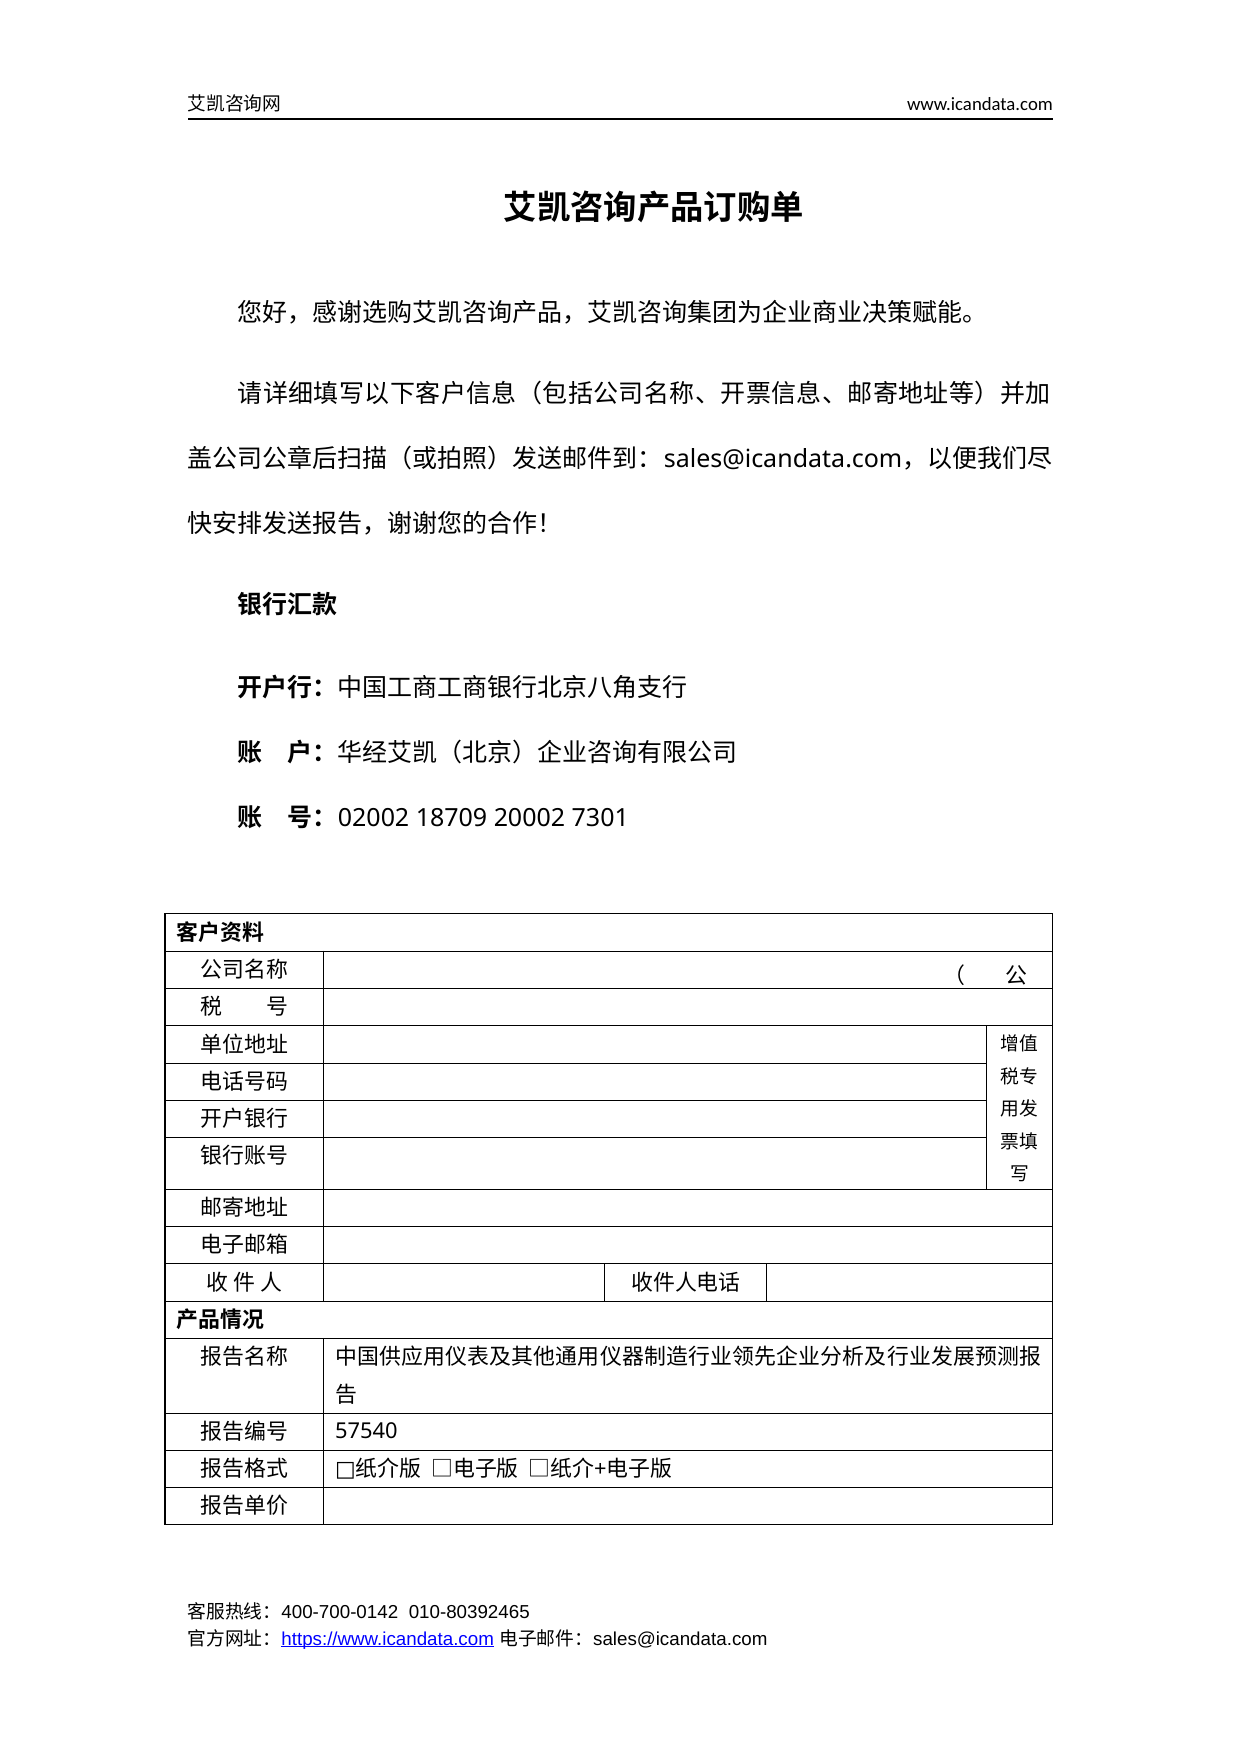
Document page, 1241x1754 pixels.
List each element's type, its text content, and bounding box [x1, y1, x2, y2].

table_cell 中国供应用仪表及其他通用仪器制造行业领先企业分析及行业发展预测报告 [324, 1339, 1052, 1412]
table_cell 57540 [324, 1414, 1052, 1450]
table_cell 报告格式 [166, 1451, 323, 1487]
table_cell 收 件 人 [166, 1264, 323, 1301]
table_cell [324, 1064, 986, 1100]
table_cell 公司名称 [166, 952, 323, 988]
table_cell [324, 989, 1052, 1025]
table_cell [324, 1101, 986, 1137]
table_cell [324, 1227, 1052, 1263]
table_cell 增值税专用发票填写 [987, 1026, 1052, 1189]
text 您好，感谢选购艾凯咨询产品，艾凯咨询集团为企业商业决策赋能。 [187, 278, 1053, 343]
table_cell 产品情况 [166, 1302, 1052, 1338]
table_cell 报告名称 [166, 1339, 323, 1412]
table_cell 收件人电话 [605, 1264, 766, 1301]
table_cell [767, 1264, 1052, 1301]
text 艾凯咨询产品订购单 [187, 172, 1053, 237]
table_cell 报告编号 [166, 1414, 323, 1450]
text 请详细填写以下客户信息（包括公司名称、开票信息、邮寄地址等）并加盖公司公章后扫描（或拍照）发送邮件到：sales@icandata.com，以便我们尽快安排发送报告，谢谢您的合作！ [187, 359, 1053, 554]
table_cell 开户银行 [166, 1101, 323, 1137]
table_cell 电话号码 [166, 1064, 323, 1100]
table_cell 报告单价 [166, 1488, 323, 1524]
table_header 客户资料 [166, 914, 1052, 951]
table_cell 银行账号 [166, 1138, 323, 1189]
table_cell [324, 1190, 1052, 1226]
table_cell [324, 1264, 604, 1301]
table_cell [324, 1026, 986, 1062]
table_cell 单位地址 [166, 1026, 323, 1062]
text 账 户：华经艾凯（北京）企业咨询有限公司 [187, 718, 1053, 783]
text 开户行：中国工商工商银行北京八角支行 [187, 653, 1053, 718]
table_cell [324, 1138, 986, 1189]
table_cell 电子邮箱 [166, 1227, 323, 1263]
table_cell 税 号 [166, 989, 323, 1025]
table_cell [324, 952, 1052, 988]
text 银行汇款 [187, 570, 1053, 635]
table_cell □纸介版 □电子版 □纸介+电子版 [324, 1451, 1052, 1487]
table_cell [324, 1488, 1052, 1524]
text 账 号：02002 18709 20002 7301 [187, 783, 1053, 848]
table_cell 邮寄地址 [166, 1190, 323, 1226]
